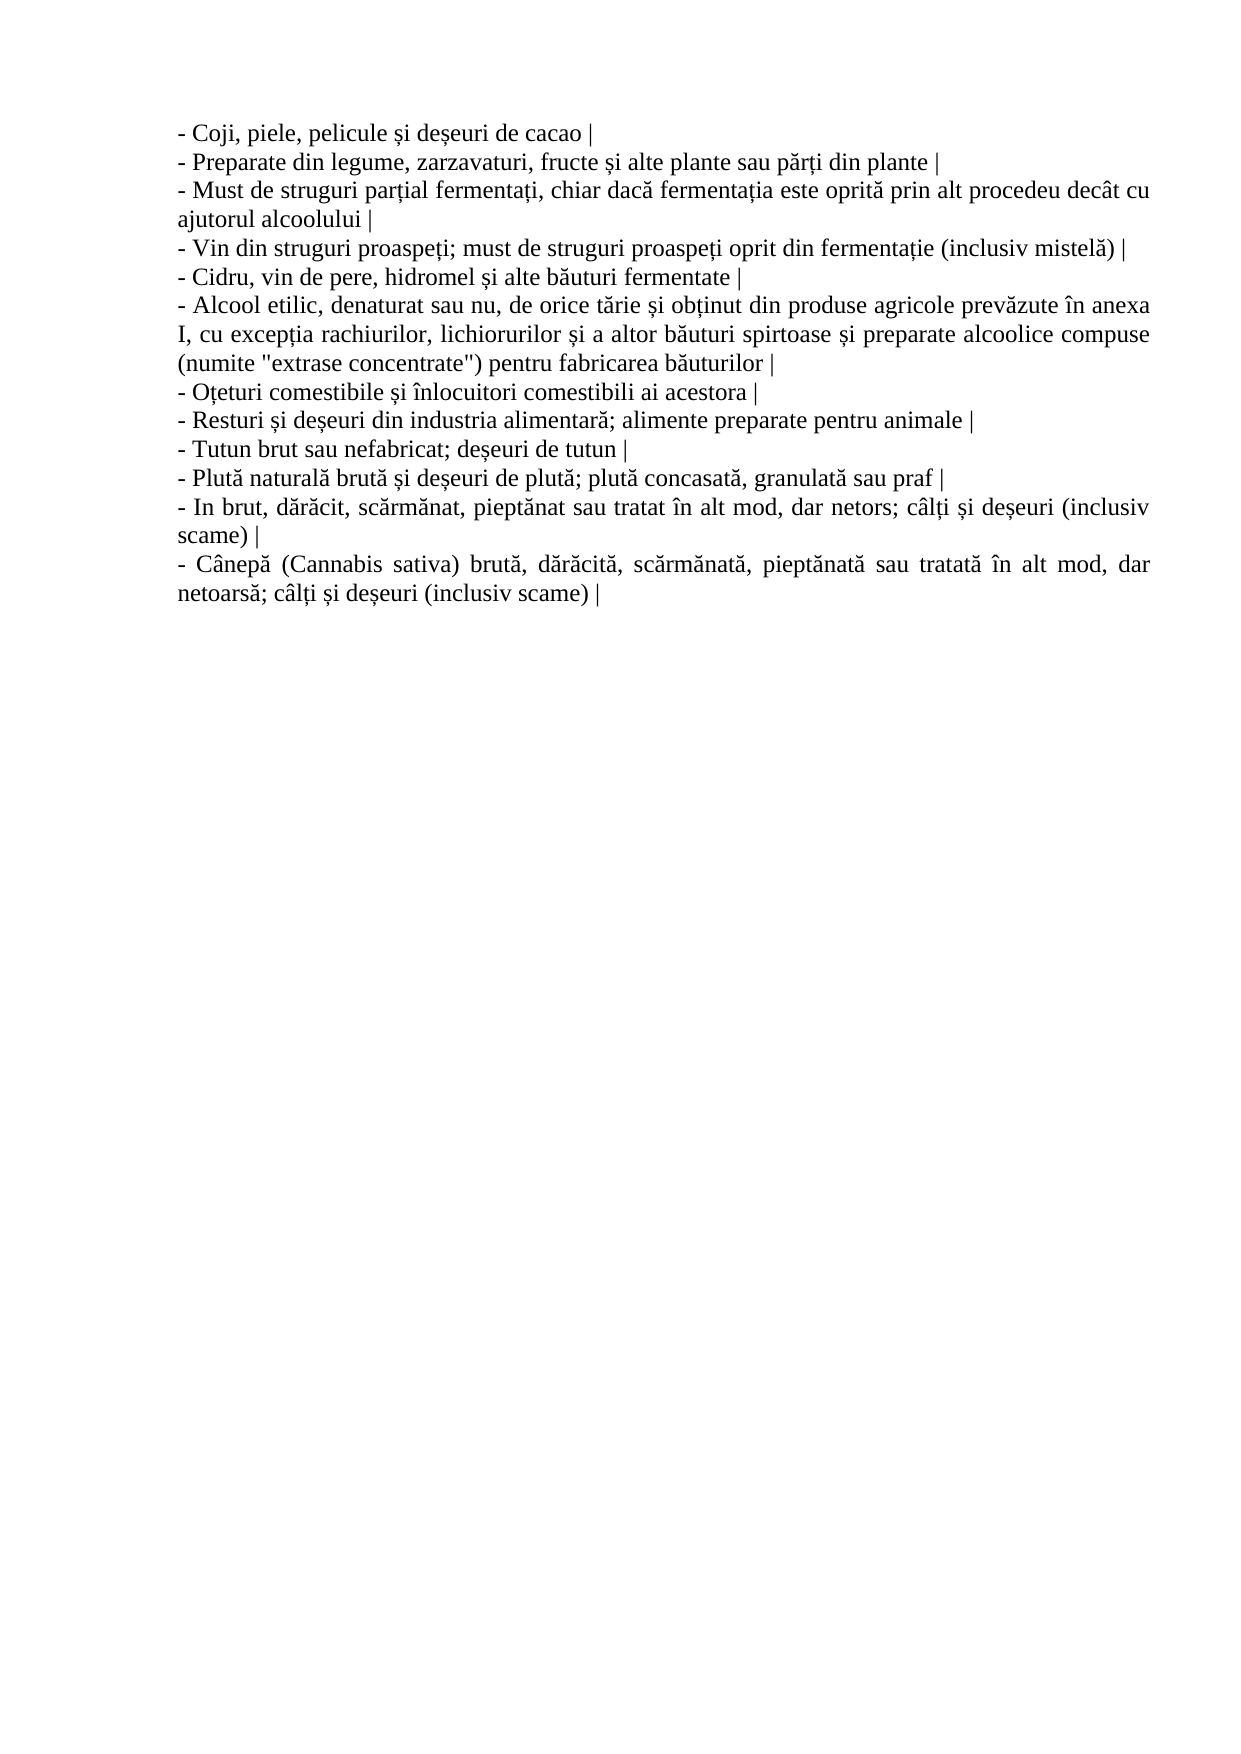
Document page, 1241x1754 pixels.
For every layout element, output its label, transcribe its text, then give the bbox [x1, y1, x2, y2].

text - In brut, dărăcit, scărmănat, pieptănat sau tratat în alt mod, dar netors; câlți și deșeuri (inclusiv scame) | [177, 492, 1152, 549]
text - Tutun brut sau nefabricat; deșeuri de tutun | [177, 434, 1152, 463]
text - Must de struguri parțial fermentați, chiar dacă fermentația este oprită prin alt procedeu decât cu ajutorul alcoolului | [177, 176, 1152, 233]
text - Alcool etilic, denaturat sau nu, de orice tărie și obținut din produse agricole prevăzute în anexa I, cu excepția rachiurilor, lichiorurilor și a altor băuturi spirtoase și preparate alcoolice compuse (numite "extrase concentrate") pentru fabricarea băuturilor | [177, 291, 1152, 377]
text - Cânepă (Cannabis sativa) brută, dărăcită, scărmănată, pieptănată sau tratată în alt mod, dar netoarsă; câlți și deșeuri (inclusiv scame) | [177, 549, 1152, 607]
text - Oțeturi comestibile și înlocuitori comestibili ai acestora | [177, 377, 1152, 406]
text - Cidru, vin de pere, hidromel și alte băuturi fermentate | [177, 262, 1152, 291]
text - Preparate din legume, zarzavaturi, fructe și alte plante sau părți din plante | [177, 147, 1152, 176]
text - Vin din struguri proaspeți; must de struguri proaspeți oprit din fermentație (inclusiv mistelă) | [177, 233, 1152, 262]
text - Coji, piele, pelicule și deșeuri de cacao | [177, 118, 1152, 147]
text - Plută naturală brută și deșeuri de plută; plută concasată, granulată sau praf | [177, 463, 1152, 492]
text - Resturi și deșeuri din industria alimentară; alimente preparate pentru animale | [177, 406, 1152, 434]
